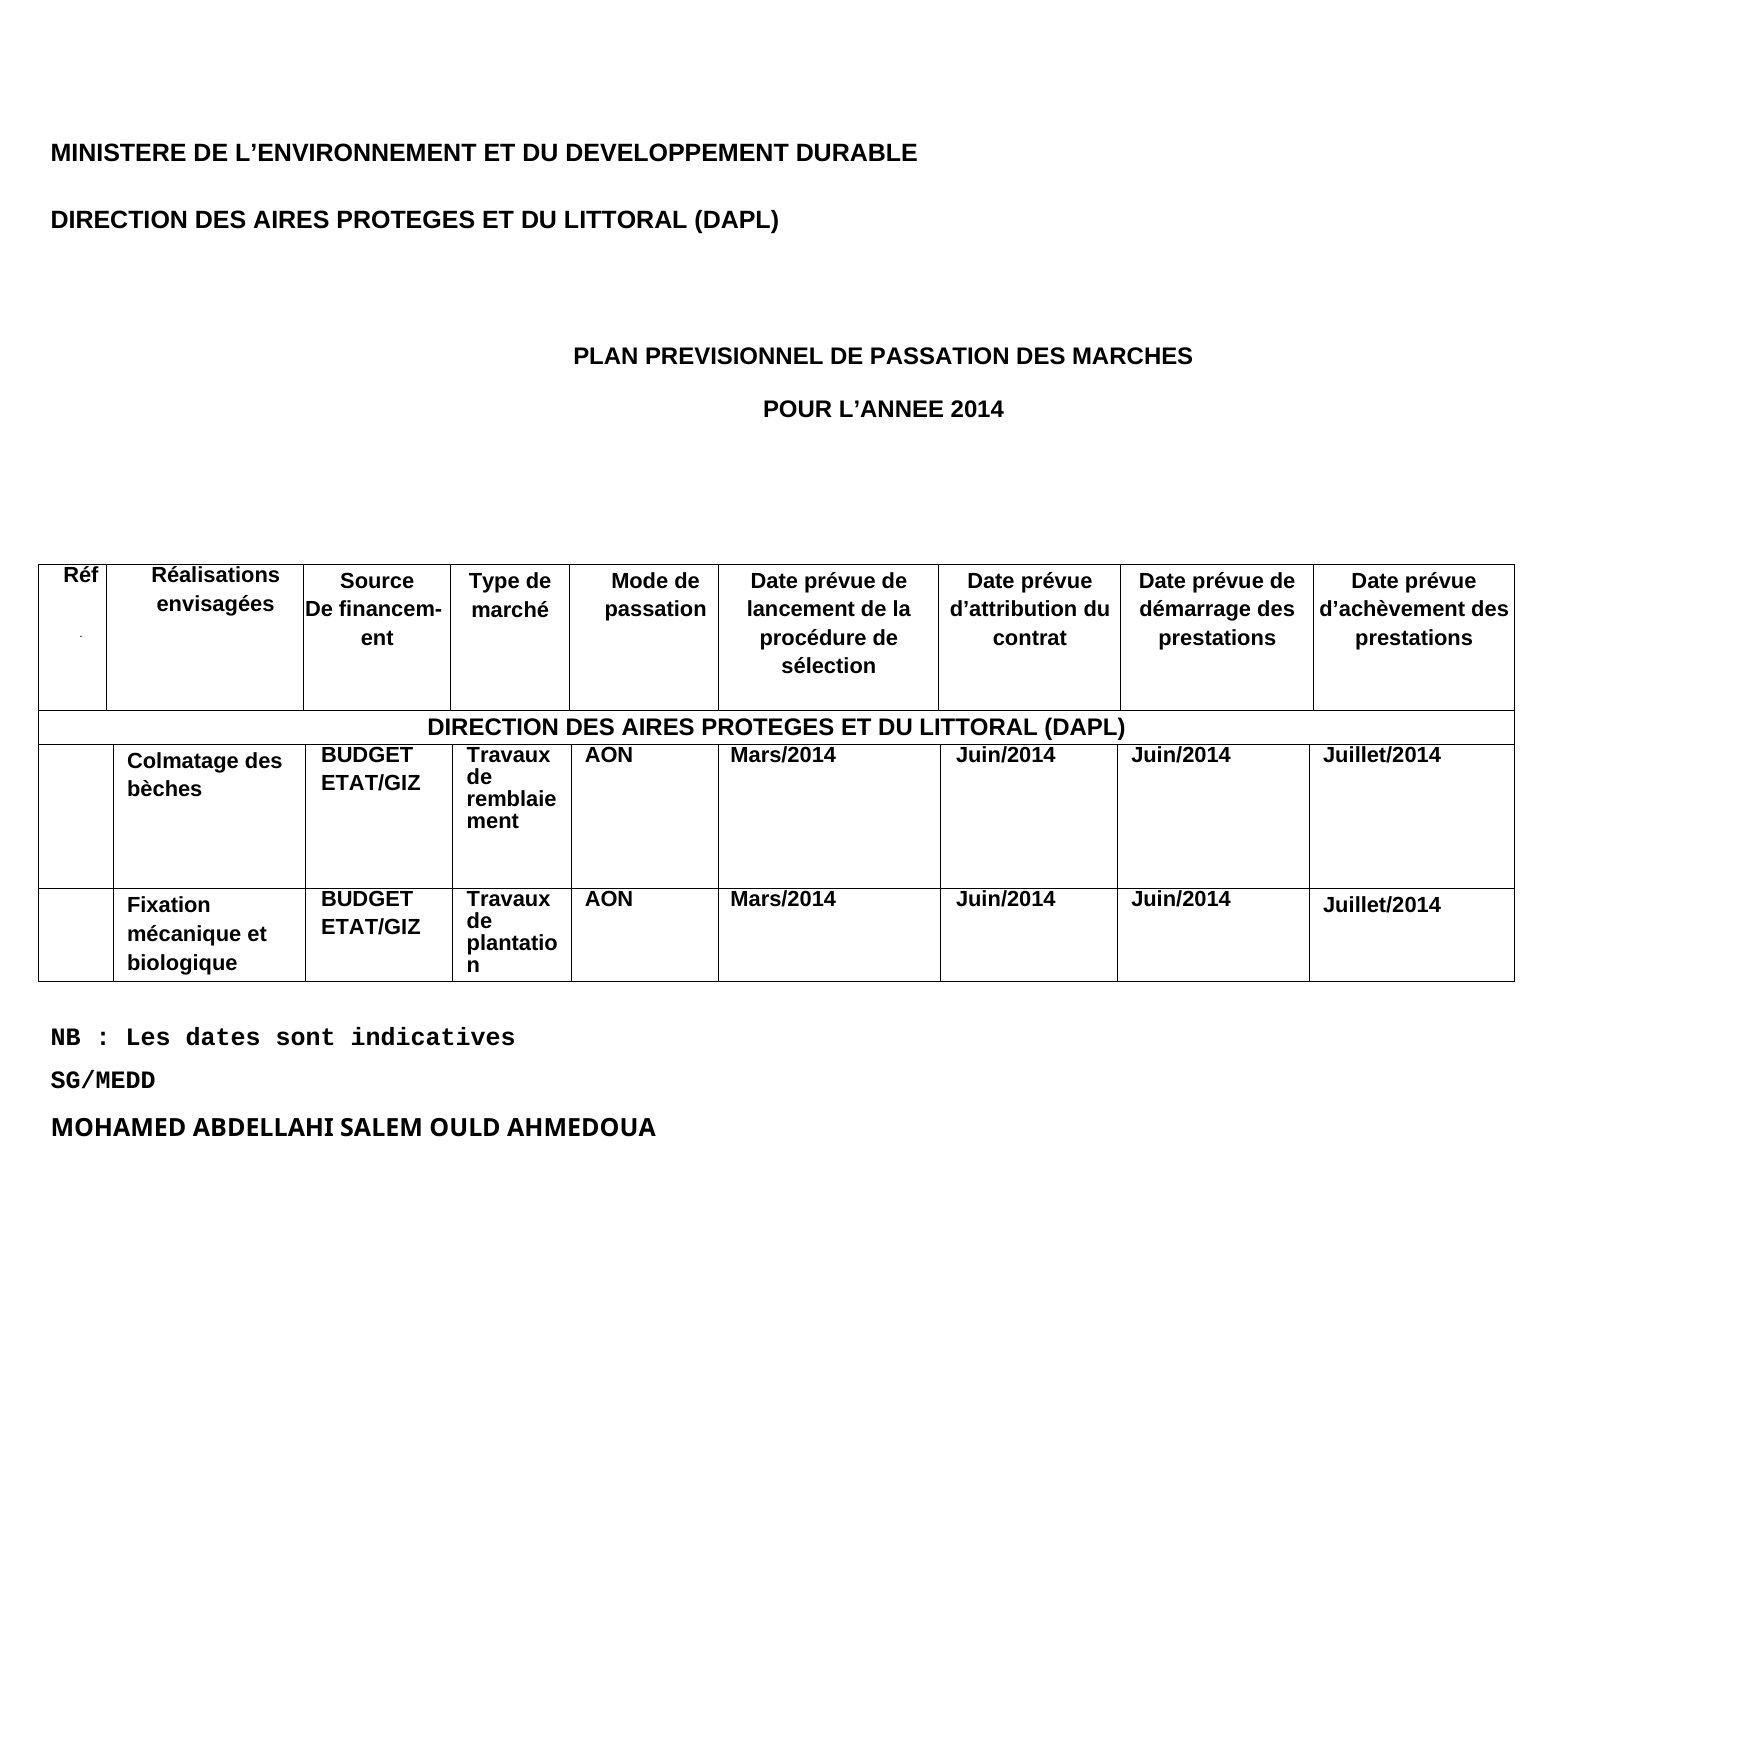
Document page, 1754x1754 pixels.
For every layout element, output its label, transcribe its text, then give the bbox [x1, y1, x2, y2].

table_cell Juin/2014 [941, 745, 1117, 888]
table_cell Fixation mécanique et biologique [114, 889, 305, 981]
table_cell BUDGET ETAT/GIZ [306, 745, 452, 888]
table_header Date prévue de démarrage des prestations [1121, 565, 1313, 710]
table_cell DIRECTION DES AIRES PROTEGES ET DU LITTORAL (DAPL) [39, 711, 1514, 744]
table_header Réalisations envisagées [107, 565, 303, 710]
table_cell Mars/2014 [719, 889, 940, 981]
table_cell Juin/2014 [1118, 889, 1309, 981]
table_header Date prévue de lancement de la procédure de sélection [719, 565, 938, 710]
table_cell Travaux de remblaiement [453, 745, 571, 888]
text DIRECTION DES AIRES PROTEGES ET DU LITTORAL (DAPL) [50, 186, 1716, 239]
table_header Source De financem- ent [304, 565, 450, 710]
table_cell BUDGET ETAT/GIZ [306, 889, 452, 981]
table_cell Juin/2014 [1118, 745, 1309, 888]
text NB : Les dates sont indicatives [50, 1025, 1716, 1053]
table_header Date prévue d’attribution du contrat [939, 565, 1120, 710]
table_cell Juin/2014 [941, 889, 1117, 981]
table_cell Mars/2014 [719, 745, 940, 888]
table_header Type de marché [451, 565, 569, 710]
text SG/MEDD [50, 1067, 1716, 1096]
table_cell Travaux de plantation [453, 889, 571, 981]
table_cell Colmatage des bèches [114, 745, 305, 888]
table_header Mode de passation [570, 565, 718, 710]
table_header Date prévue d’achèvement des prestations [1314, 565, 1514, 710]
table_header Réf . [39, 565, 106, 710]
table_cell AON [572, 889, 718, 981]
table_cell [39, 745, 113, 888]
table_cell AON [572, 745, 718, 888]
text MINISTERE DE L’ENVIRONNEMENT ET DU DEVELOPPEMENT DURABLE [50, 118, 1716, 172]
text MOHAMED ABDELLAHI SALEM OULD AHMEDOUA [50, 1110, 1716, 1144]
table_cell Juillet/2014 [1310, 889, 1514, 981]
text PLAN PREVISIONNEL DE PASSATION DES MARCHES POUR L’ANNEE 2014 [50, 322, 1716, 482]
table_cell Juillet/2014 [1310, 745, 1514, 888]
table_cell [39, 889, 113, 981]
